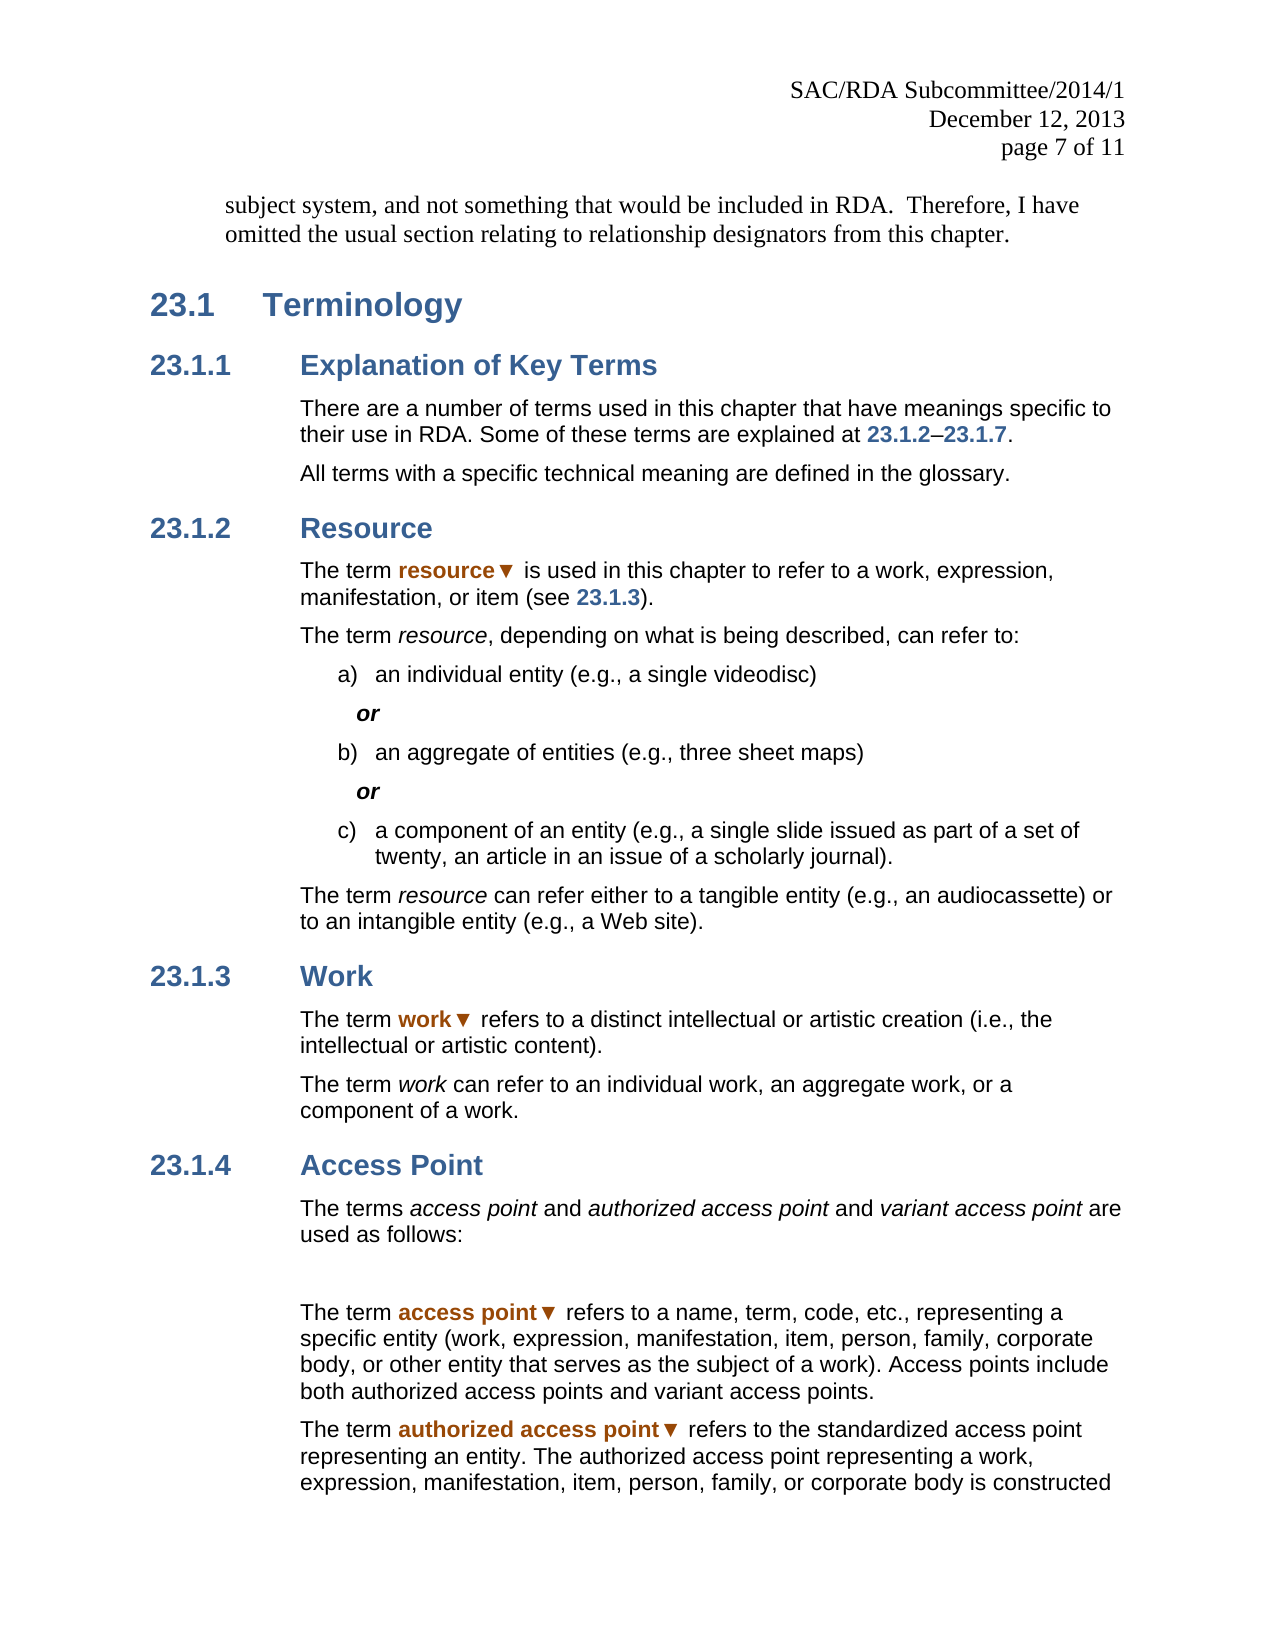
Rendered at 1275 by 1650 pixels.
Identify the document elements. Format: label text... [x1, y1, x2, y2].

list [187, 190, 1125, 247]
text 23.1.2 Resource [150, 511, 1125, 544]
list an aggregate of entities (e.g., three sheet maps) [337, 739, 1125, 765]
text The term access point▼ refers to a name, term, code, etc., representing a specific entity (work, expression, manifestation, item, person, family, corporate body, or other entity that serves as the subject of a work). Access points include both authorized access points and variant access points. [300, 1298, 1125, 1404]
text or [356, 778, 1125, 804]
text 23.1.3 Work [150, 959, 1125, 993]
text The term resource can refer either to a tangible entity (e.g., an audiocassette) or to an intangible entity (e.g., a Web site). [300, 882, 1125, 934]
text or [356, 700, 1125, 726]
text The term work▼ refers to a distinct intellectual or artistic creation (i.e., the intellectual or artistic content). [300, 1006, 1125, 1058]
list an individual entity (e.g., a single videodisc) [337, 661, 1125, 687]
text The terms access point and authorized access point and variant access point are used as follows: [300, 1194, 1125, 1247]
list a component of an entity (e.g., a single slide issued as part of a set of twenty, an article in an issue of a scholarly journal). [337, 817, 1125, 869]
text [300, 1416, 1125, 1496]
text 23.1 Terminology [150, 285, 1125, 323]
text The term resource, depending on what is being described, can refer to: [300, 622, 1125, 649]
text 23.1.4 Access Point [150, 1148, 1125, 1182]
text The term resource▼ is used in this chapter to refer to a work, expression, manifestation, or item (see 23.1.3). [300, 557, 1125, 610]
text The term work can refer to an individual work, an aggregate work, or a component of a work. [300, 1071, 1125, 1123]
text 23.1.1 Explanation of Key Terms [150, 348, 1125, 382]
text There are a number of terms used in this chapter that have meanings specific to their use in RDA. Some of these terms are explained at 23.1.2–23.1.7. [300, 394, 1125, 447]
text All terms with a specific technical meaning are defined in the glossary. [300, 460, 1125, 486]
